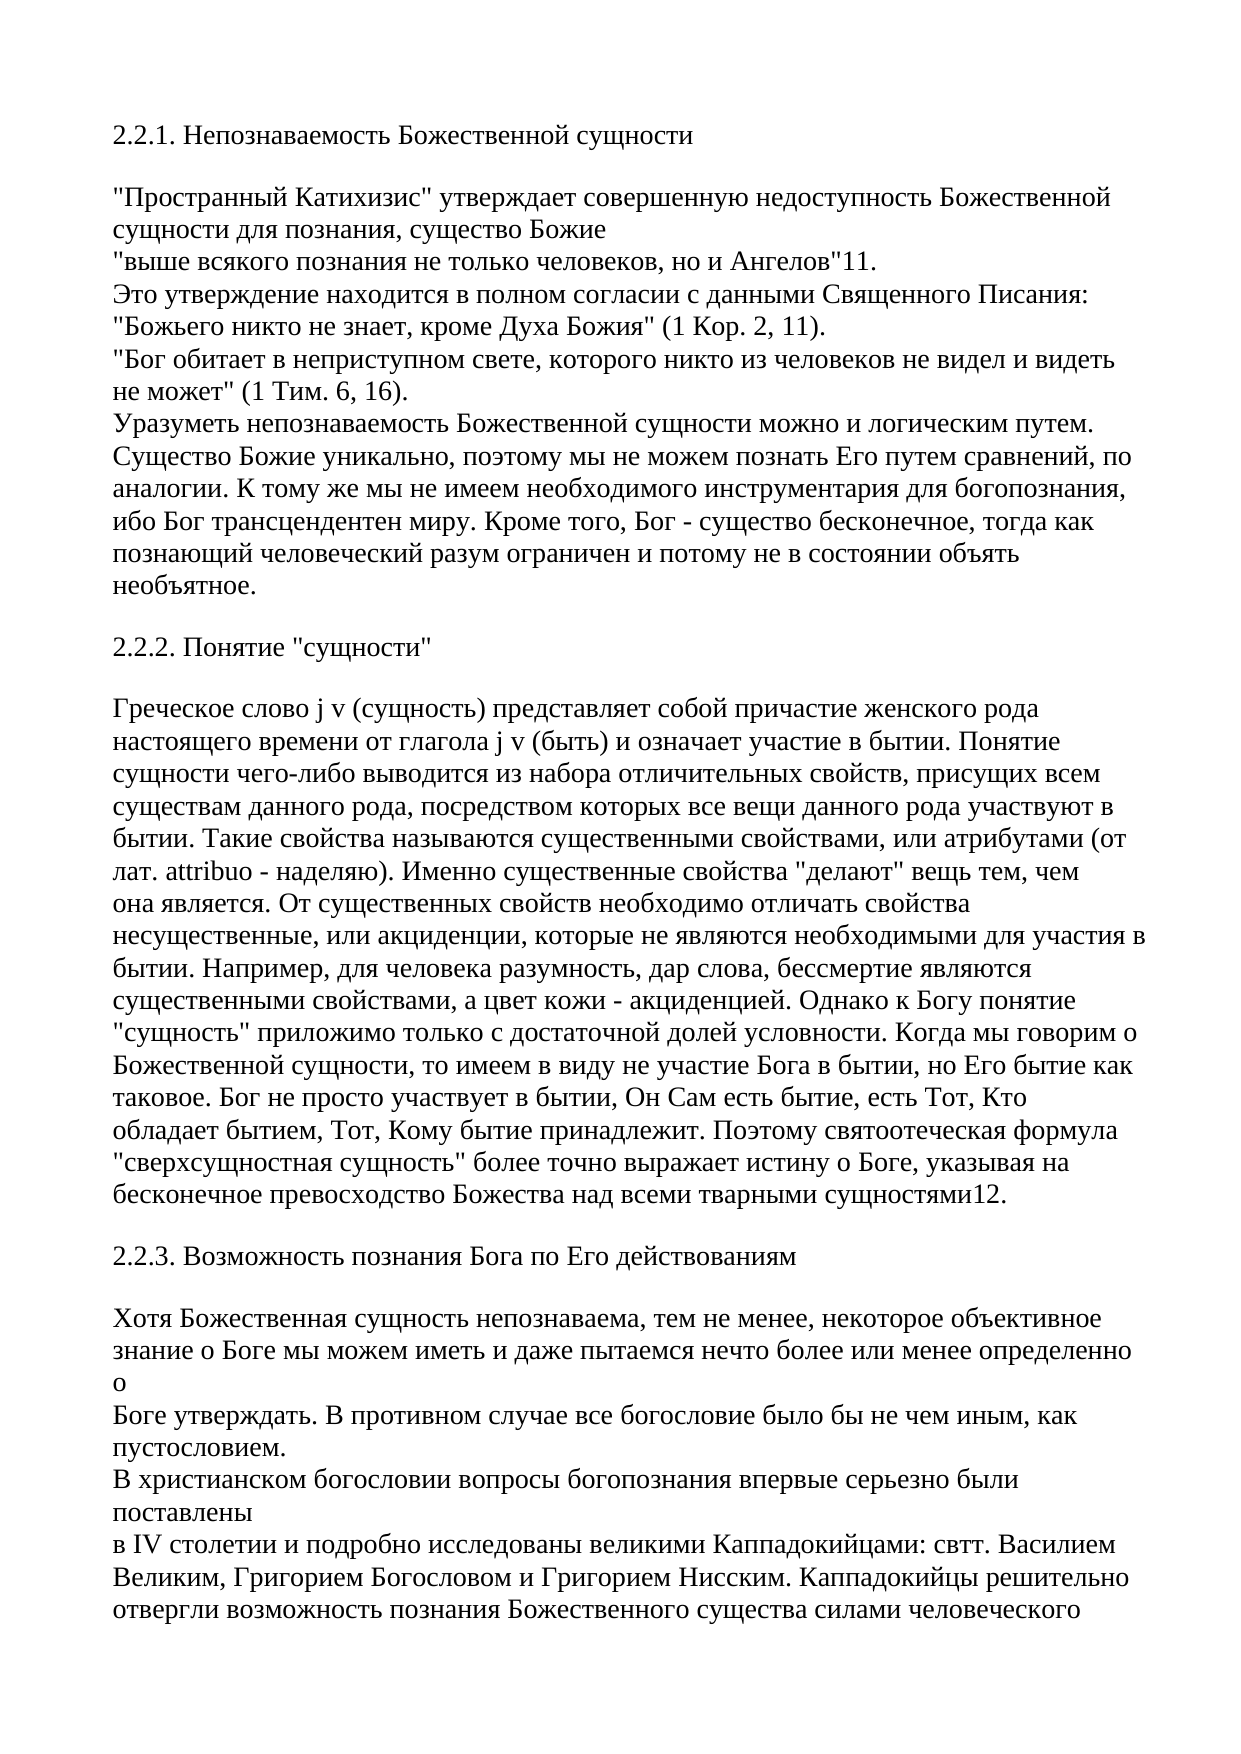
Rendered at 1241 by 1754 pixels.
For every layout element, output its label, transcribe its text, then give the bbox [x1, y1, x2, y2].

text 2.2.3. Возможность познания Бога по Его действованиям [112, 1239, 1152, 1271]
text 2.2.2. Понятие "сущности" [112, 630, 1152, 662]
text "Пространный Катихизис" утверждает совершенную недоступность Божественной сущности для познания, существо Божие "выше всякого познания не только человеков, но и Ангелов"11. Это утверждение находится в полном согласии с данными Священного Писания: "Божьего никто не знает, кроме Духа Божия" (1 Кор. 2, 11). "Бог обитает в неприступном свете, которого никто из человеков не видел и видеть не может" (1 Тим. 6, 16). Уразуметь непознаваемость Божественной сущности можно и логическим путем. Существо Божие уникально, поэтому мы не можем познать Его путем сравнений, по аналогии. К тому же мы не имеем необходимого инструментария для богопознания, ибо Бог трансцендентен миру. Кроме того, Бог - существо бесконечное, тогда как познающий человеческий разум ограничен и потому не в состоянии объять необъятное. [112, 180, 1152, 601]
text Греческое слово j v (сущность) представляет собой причастие женского рода настоящего времени от глагола j v (быть) и означает участие в бытии. Понятие сущности чего-либо выводится из набора отличительных свойств, присущих всем существам данного рода, посредством которых все вещи данного рода участвуют в бытии. Такие свойства называются существенными свойствами, или атрибутами (от лат. attribuo - наделяю). Именно существенные свойства "делают" вещь тем, чем она является. От существенных свойств необходимо отличать свойства несущественные, или акциденции, которые не являются необходимыми для участия в бытии. Например, для человека разумность, дар слова, бессмертие являются существенными свойствами, а цвет кожи - акциденцией. Однако к Богу понятие "сущность" приложимо только с достаточной долей условности. Когда мы говорим о Божественной сущности, то имеем в виду не участие Бога в бытии, но Его бытие как таковое. Бог не просто участвует в бытии, Он Сам есть бытие, есть Тот, Кто обладает бытием, Тот, Кому бытие принадлежит. Поэтому святоотеческая формула "сверхсущностная сущность" более точно выражает истину о Боге, указывая на бесконечное превосходство Божества над всеми тварными сущностями12. [112, 692, 1152, 1210]
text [112, 1301, 1152, 1624]
text 2.2.1. Непознаваемость Божественной сущности [112, 118, 1152, 151]
